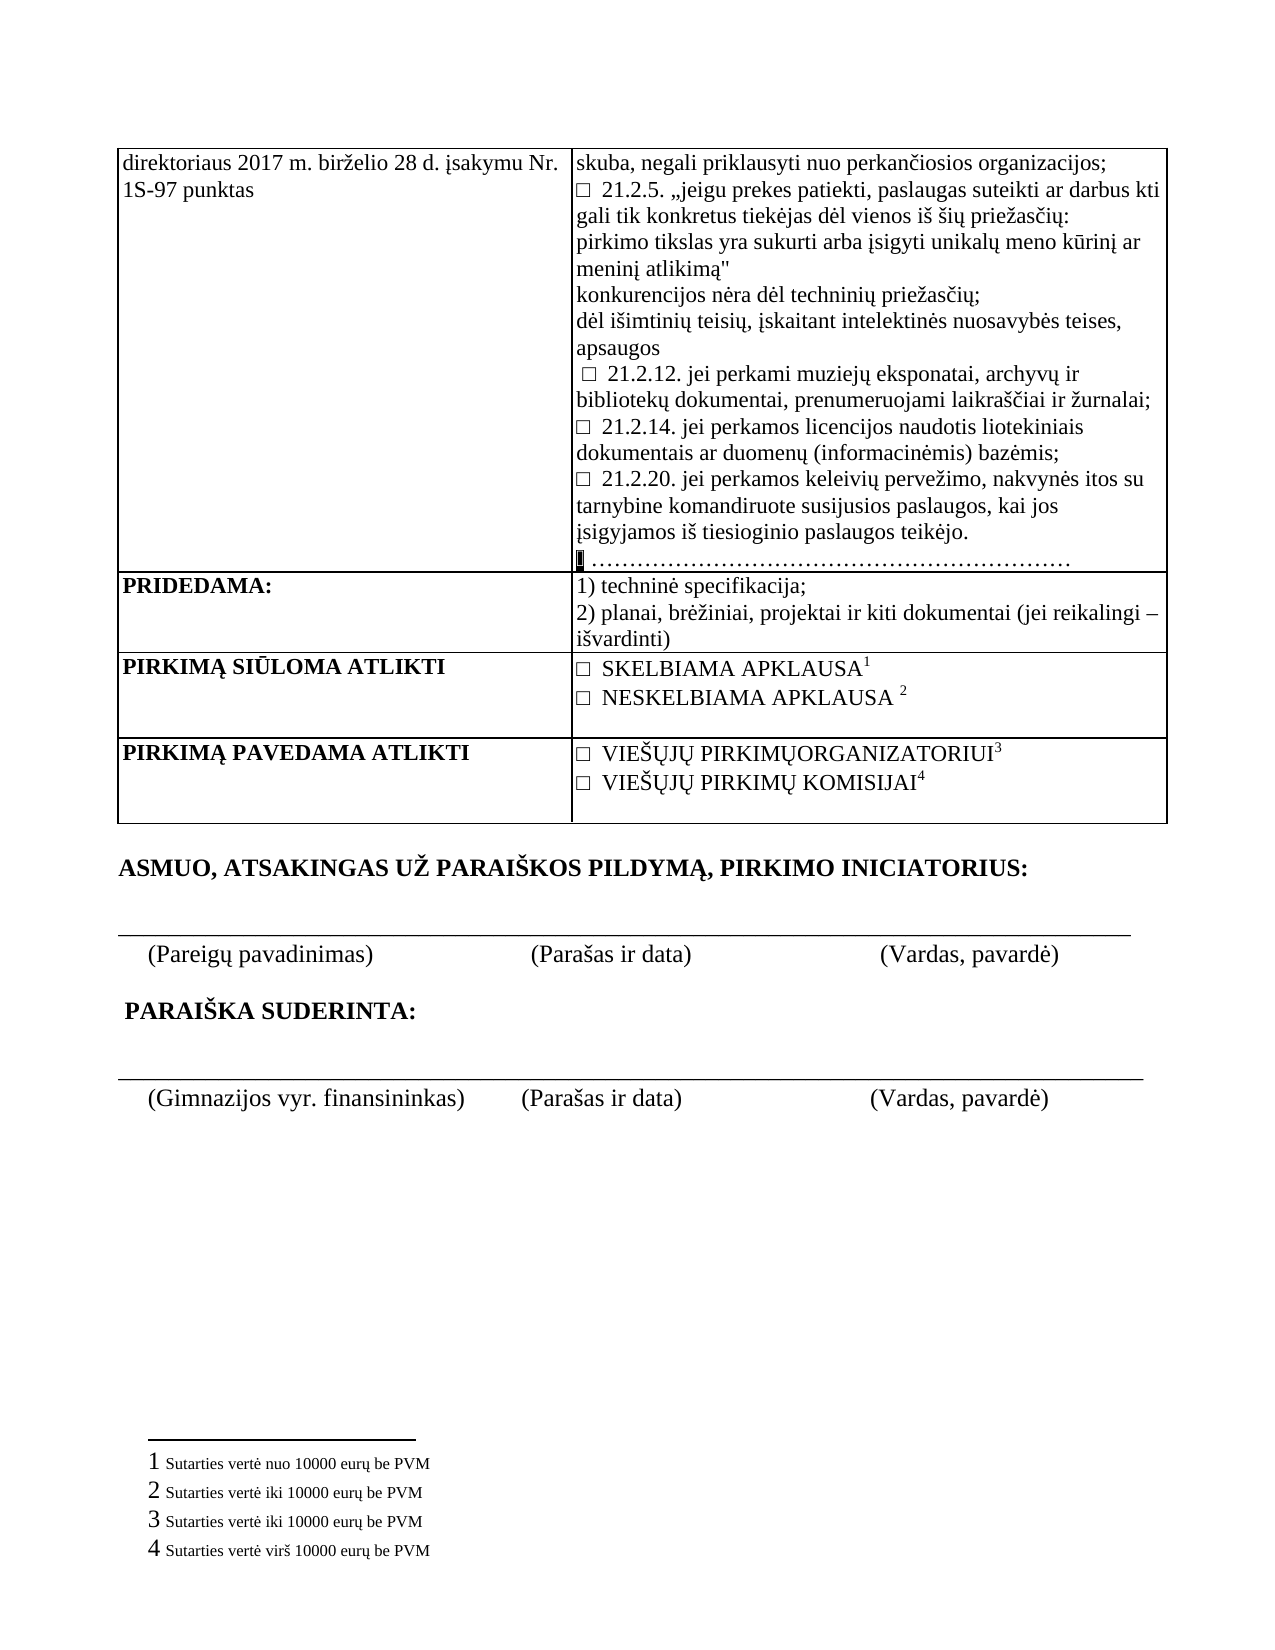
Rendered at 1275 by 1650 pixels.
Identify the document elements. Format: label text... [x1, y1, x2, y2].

table_cell 1) techninė specifikacija; 2) planai, brėžiniai, projektai ir kiti dokumentai (jei reikalingi – išvardinti) [573, 573, 1166, 652]
text __________________________________________________________________________________ [118, 1054, 1216, 1083]
table_cell □ VIEŠŲJŲ PIRKIMŲORGANIZATORIUI □ VIEŠŲJŲ PIRKIMŲ KOMISIJAI [573, 739, 1166, 822]
text PARAIŠKA SUDERINTA: [118, 996, 1216, 1025]
table_cell □ SKELBIAMA APKLAUSA □ NESKELBIAMA APKLAUSA [573, 653, 1166, 737]
table_cell PIRKIMĄ SIŪLOMA ATLIKTI [119, 653, 571, 737]
table_cell PIRKIMĄ PAVEDAMA ATLIKTI [119, 739, 571, 822]
text (Pareigų pavadinimas) (Parašas ir data) (Vardas, pavardė) [148, 939, 1216, 968]
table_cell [573, 149, 1166, 571]
text _________________________________________________________________________________ [118, 910, 1216, 939]
table_cell PRIDEDAMA: [119, 573, 571, 652]
text (Gimnazijos vyr. finansininkas) (Parašas ir data) (Vardas, pavardė) [148, 1083, 1216, 1111]
text ASMUO, ATSAKINGAS UŽ PARAIŠKOS PILDYMĄ, PIRKIMO INICIATORIUS: [118, 853, 1216, 881]
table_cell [119, 149, 571, 571]
